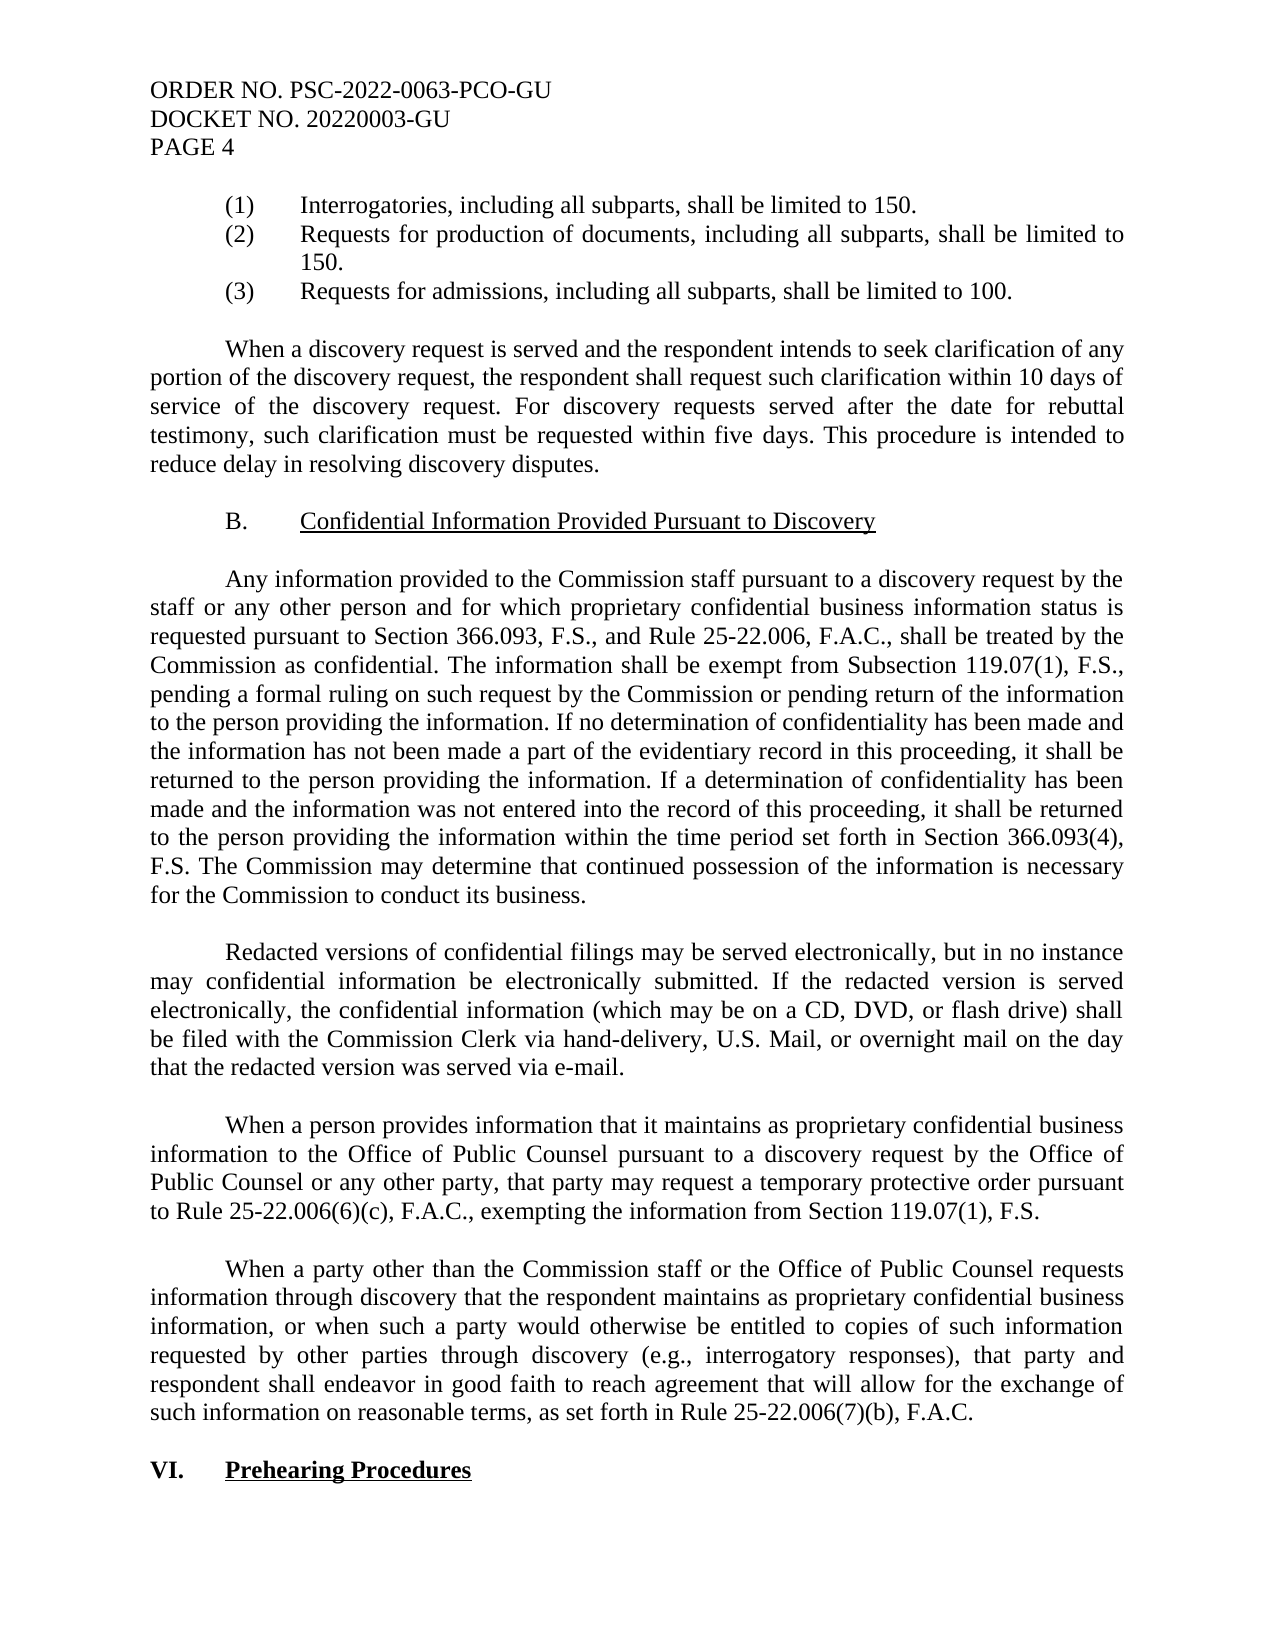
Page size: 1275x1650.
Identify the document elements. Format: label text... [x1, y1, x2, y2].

list VI. Prehearing Procedures [150, 1455, 1125, 1484]
list Interrogatories, including all subparts, shall be limited to 150. [225, 190, 1125, 219]
list Requests for production of documents, including all subparts, shall be limited to 150. [225, 219, 1125, 276]
text B. Confidential Information Provided Pursuant to Discovery [150, 506, 1125, 535]
text When a discovery request is served and the respondent intends to seek clarification of any portion of the discovery request, the respondent shall request such clarification within 10 days of service of the discovery request. For discovery requests served after the date for rebuttal testimony, such clarification must be requested within five days. This procedure is intended to reduce delay in resolving discovery disputes. [150, 334, 1125, 477]
list Redacted versions of confidential filings may be served electronically, but in no instance may confidential information be electronically submitted. If the redacted version is served electronically, the confidential information (which may be on a CD, DVD, or flash drive) shall be filed with the Commission Clerk via hand-delivery, U.S. Mail, or overnight mail on the day that the redacted version was served via e-mail. [150, 937, 1125, 1081]
list Requests for admissions, including all subparts, shall be limited to 100. [225, 276, 1125, 305]
list Any information provided to the Commission staff pursuant to a discovery request by the staff or any other person and for which proprietary confidential business information status is requested pursuant to Section 366.093, F.S., and Rule 25-22.006, F.A.C., shall be treated by the Commission as confidential. The information shall be exempt from Subsection 119.07(1), F.S., pending a formal ruling on such request by the Commission or pending return of the information to the person providing the information. If no determination of confidentiality has been made and the information has not been made a part of the evidentiary record in this proceeding, it shall be returned to the person providing the information. If a determination of confidentiality has been made and the information was not entered into the record of this proceeding, it shall be returned to the person providing the information within the time period set forth in Section 366.093(4), F.S. The Commission may determine that continued possession of the information is necessary for the Commission to conduct its business. [150, 564, 1125, 909]
list When a person provides information that it maintains as proprietary confidential business information to the Office of Public Counsel pursuant to a discovery request by the Office of Public Counsel or any other party, that party may request a temporary protective order pursuant to Rule 25-22.006(6)(c), F.A.C., exempting the information from Section 119.07(1), F.S. [150, 1110, 1125, 1225]
list When a party other than the Commission staff or the Office of Public Counsel requests information through discovery that the respondent maintains as proprietary confidential business information, or when such a party would otherwise be entitled to copies of such information requested by other parties through discovery (e.g., interrogatory responses), that party and respondent shall endeavor in good faith to reach agreement that will allow for the exchange of such information on reasonable terms, as set forth in Rule 25-22.006(7)(b), F.A.C. [150, 1254, 1125, 1426]
